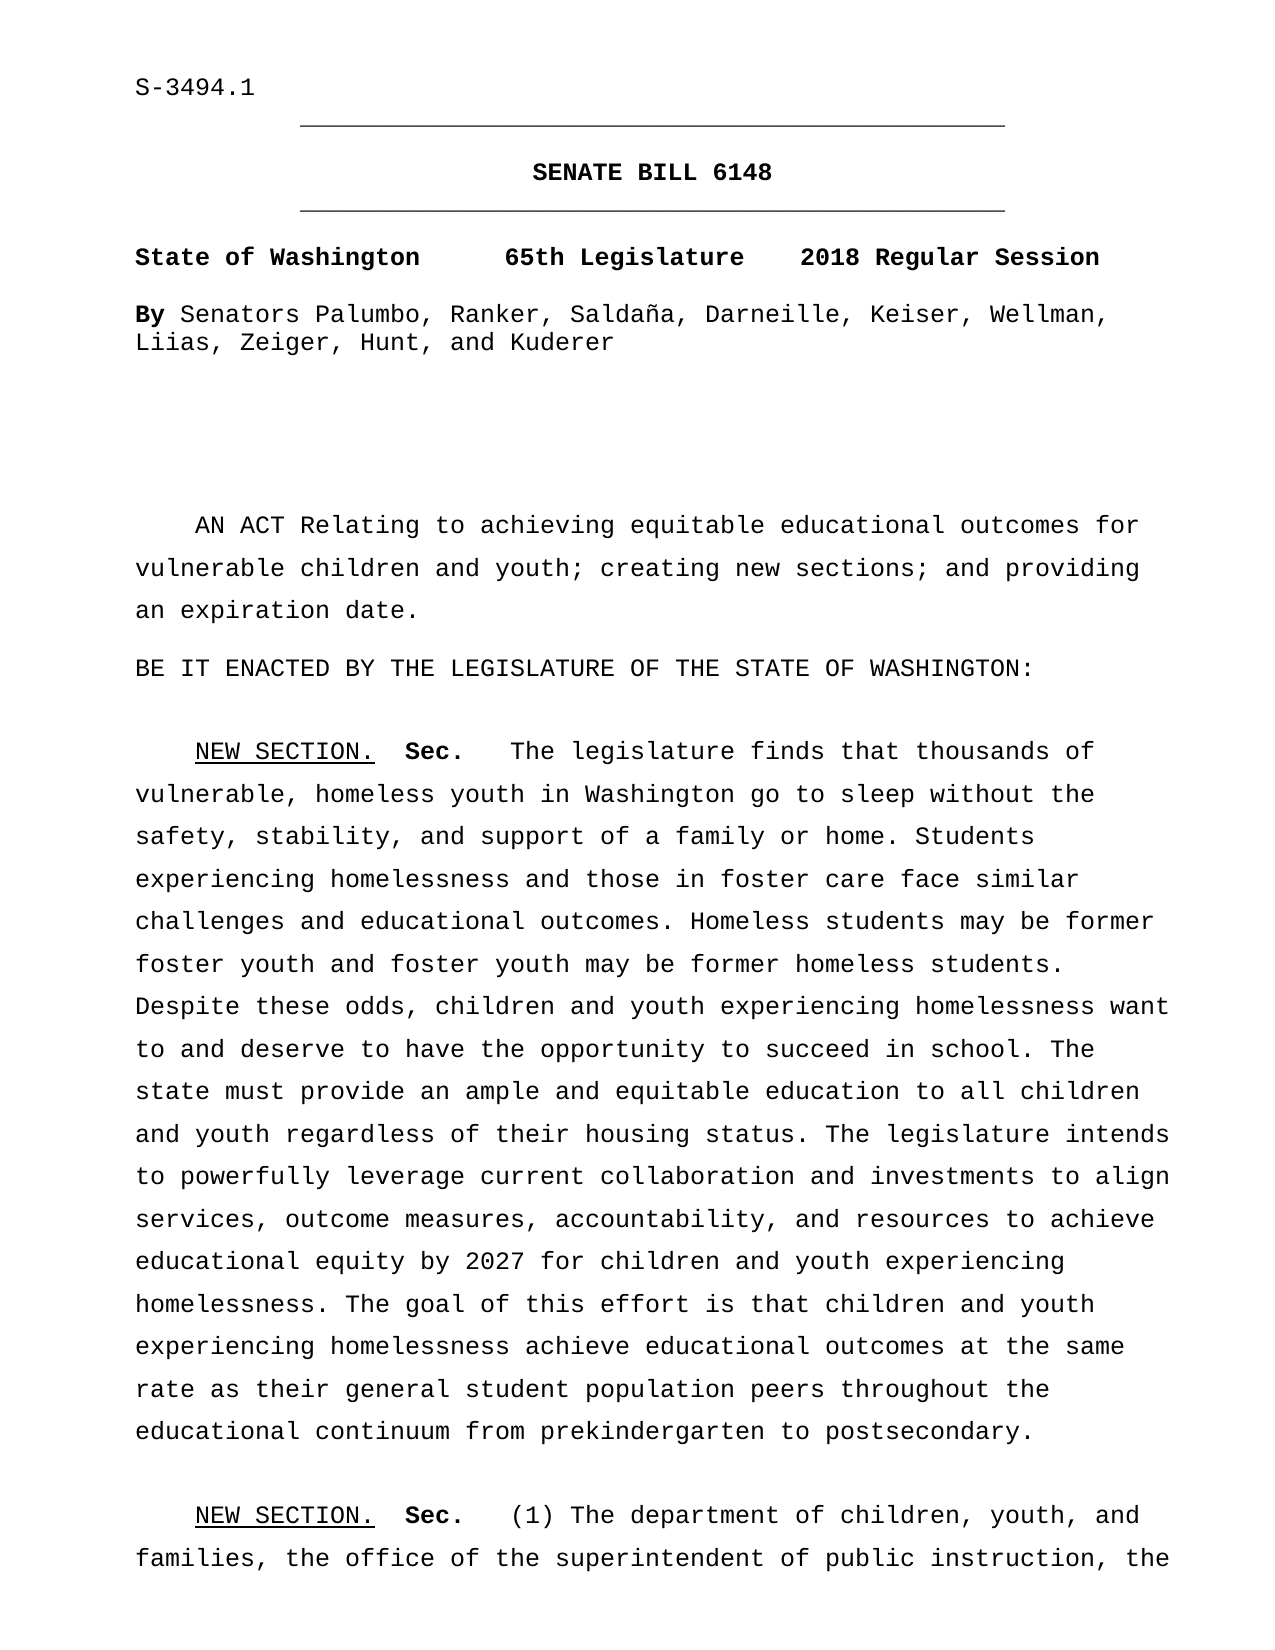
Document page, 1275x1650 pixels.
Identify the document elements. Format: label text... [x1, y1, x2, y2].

text AN ACT Relating to achieving equitable educational outcomes for vulnerable children and youth; creating new sections; and providing an expiration date. [135, 500, 1170, 627]
text SENATE BILL 6148 [135, 160, 1170, 188]
text _______________________________________________ [135, 103, 1170, 132]
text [135, 1490, 1170, 1575]
text NEW SECTION. Sec. The legislature finds that thousands of vulnerable, homeless youth in Washington go to sleep without the safety, stability, and support of a family or home. Students experiencing homelessness and those in foster care face similar challenges and educational outcomes. Homeless students may be former foster youth and foster youth may be former homeless students. Despite these odds, children and youth experiencing homelessness want to and deserve to have the opportunity to succeed in school. The state must provide an ample and equitable education to all children and youth regardless of their housing status. The legislature intends to powerfully leverage current collaboration and investments to align services, outcome measures, accountability, and resources to achieve educational equity by 2027 for children and youth experiencing homelessness. The goal of this effort is that children and youth experiencing homelessness achieve educational outcomes at the same rate as their general student population peers throughout the educational continuum from prekindergarten to postsecondary. [135, 726, 1170, 1448]
text State of Washington 65th Legislature 2018 Regular Session [135, 245, 1170, 273]
text S-3494.1 [135, 75, 1170, 103]
text _______________________________________________ [135, 188, 1170, 217]
text By Senators Palumbo, Ranker, Saldaña, Darneille, Keiser, Wellman, Liias, Zeiger, Hunt, and Kuderer [135, 302, 1170, 358]
text BE IT ENACTED BY THE LEGISLATURE OF THE STATE OF WASHINGTON: [135, 656, 1170, 684]
